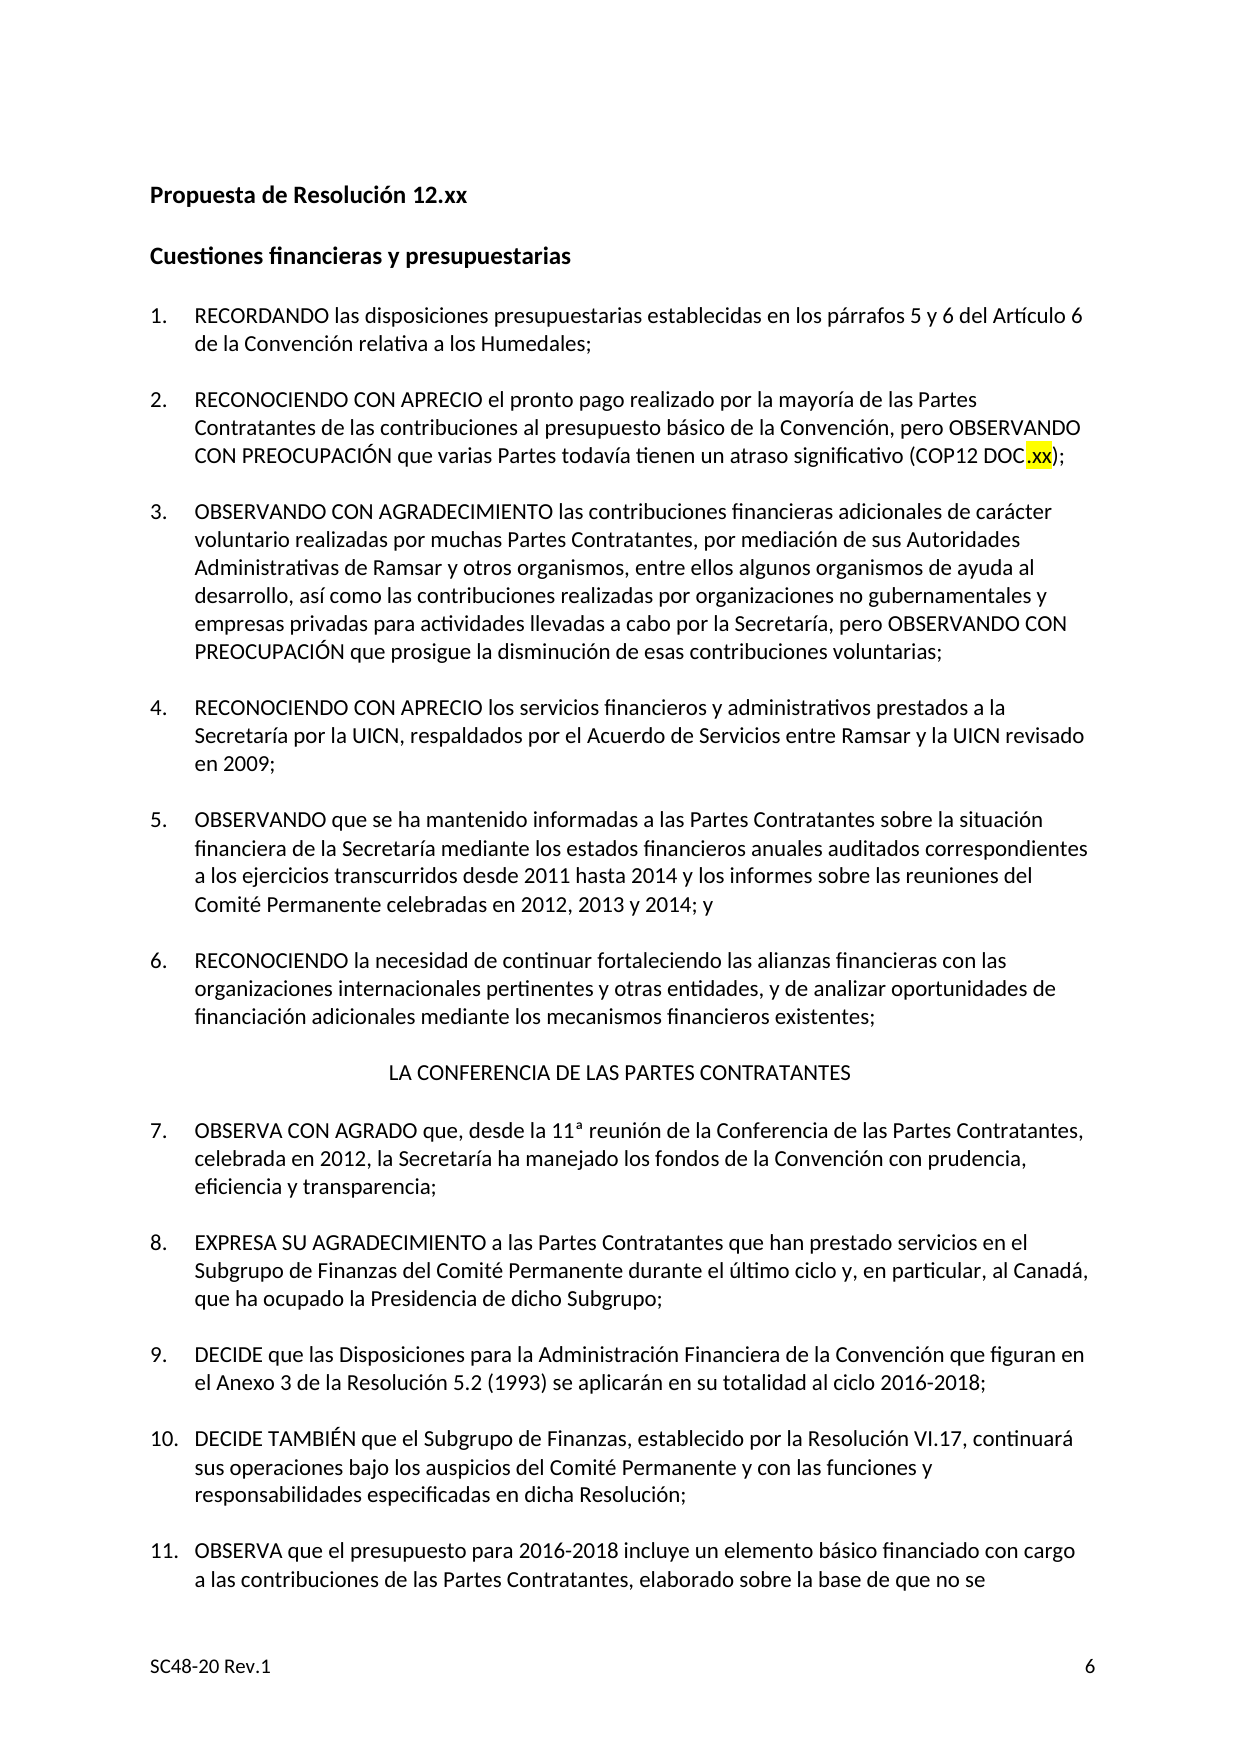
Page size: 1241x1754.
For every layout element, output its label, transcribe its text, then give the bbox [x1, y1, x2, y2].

list RECONOCIENDO CON APRECIO el pronto pago realizado por la mayoría de las Partes Contratantes de las contribuciones al presupuesto básico de la Convención, pero OBSERVANDO CON PREOCUPACIÓN que varias Partes todavía tienen un atraso significativo (COP12 DOC.xx); [150, 385, 1090, 469]
list RECONOCIENDO la necesidad de continuar fortaleciendo las alianzas financieras con las organizaciones internacionales pertinentes y otras entidades, y de analizar oportunidades de financiación adicionales mediante los mecanismos financieros existentes; [150, 946, 1090, 1030]
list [150, 1537, 1090, 1593]
list RECORDANDO las disposiciones presupuestarias establecidas en los párrafos 5 y 6 del Artículo 6 de la Convención relativa a los Humedales; [150, 301, 1090, 357]
text Cuestiones financieras y presupuestarias [150, 240, 1090, 271]
list OBSERVA CON AGRADO que, desde la 11ª reunión de la Conferencia de las Partes Contratantes, celebrada en 2012, la Secretaría ha manejado los fondos de la Convención con prudencia, eficiencia y transparencia; [150, 1116, 1090, 1200]
list OBSERVANDO CON AGRADECIMIENTO las contribuciones financieras adicionales de carácter voluntario realizadas por muchas Partes Contratantes, por mediación de sus Autoridades Administrativas de Ramsar y otros organismos, entre ellos algunos organismos de ayuda al desarrollo, así como las contribuciones realizadas por organizaciones no gubernamentales y empresas privadas para actividades llevadas a cabo por la Secretaría, pero OBSERVANDO CON PREOCUPACIÓN que prosigue la disminución de esas contribuciones voluntarias; [150, 497, 1090, 666]
list RECONOCIENDO CON APRECIO los servicios financieros y administrativos prestados a la Secretaría por la UICN, respaldados por el Acuerdo de Servicios entre Ramsar y la UICN revisado en 2009; [150, 693, 1090, 778]
text Propuesta de Resolución 12.xx [150, 179, 1090, 210]
list OBSERVANDO que se ha mantenido informadas a las Partes Contratantes sobre la situación financiera de la Secretaría mediante los estados financieros anuales auditados correspondientes a los ejercicios transcurridos desde 2011 hasta 2014 y los informes sobre las reuniones del Comité Permanente celebradas en 2012, 2013 y 2014; y [150, 806, 1090, 918]
list DECIDE TAMBIÉN que el Subgrupo de Finanzas, establecido por la Resolución VI.17, continuará sus operaciones bajo los auspicios del Comité Permanente y con las funciones y responsabilidades especificadas en dicha Resolución; [150, 1424, 1090, 1509]
list EXPRESA SU AGRADECIMIENTO a las Partes Contratantes que han prestado servicios en el Subgrupo de Finanzas del Comité Permanente durante el último ciclo y, en particular, al Canadá, que ha ocupado la Presidencia de dicho Subgrupo; [150, 1228, 1090, 1312]
list DECIDE que las Disposiciones para la Administración Financiera de la Convención que figuran en el Anexo 3 de la Resolución 5.2 (1993) se aplicarán en su totalidad al ciclo 2016-2018; [150, 1341, 1090, 1397]
text LA CONFERENCIA DE LAS PARTES CONTRATANTES [150, 1058, 1090, 1086]
